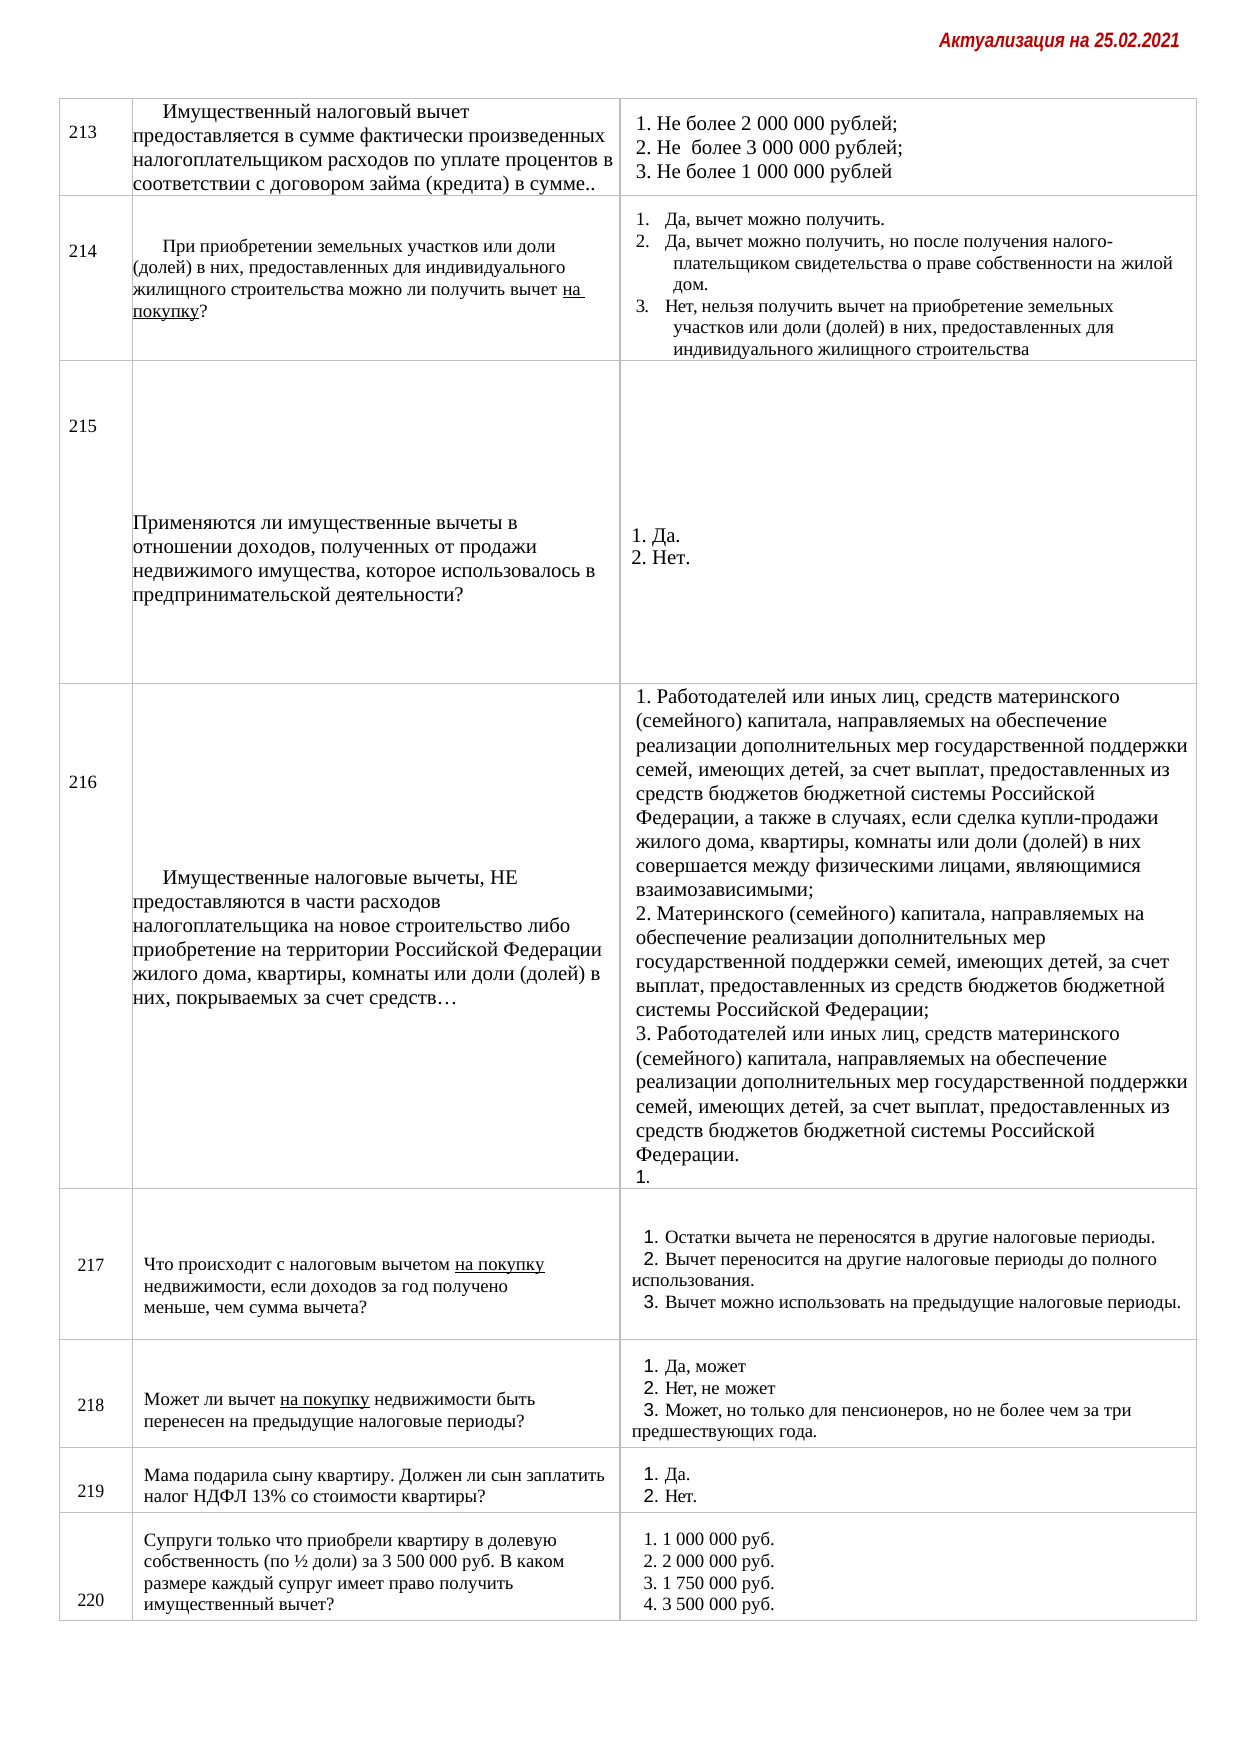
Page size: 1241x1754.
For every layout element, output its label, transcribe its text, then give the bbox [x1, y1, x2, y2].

table_cell Может ли вычет на покупку недвижимости быть перенесен на предыдущие налоговые периоды? [133, 1340, 619, 1447]
table_cell 213 [60, 99, 132, 195]
table_cell Применяются ли имущественные вычеты в отношении доходов, полученных от продажи недвижимого имущества, которое использовалось в предпринимательской деятельности? [133, 361, 619, 683]
table_cell 1. Не более 2 000 000 рублей; 2. Не более 3 000 000 рублей; 3. Не более 1 000 000 рублей [621, 99, 1196, 195]
table_cell Что происходит с налоговым вычетом на покупку недвижимости, если доходов за год получено меньше, чем сумма вычета? [133, 1189, 619, 1339]
table_cell 1. Да. 2. Нет. [621, 361, 1196, 683]
table_cell Остатки вычета не переносятся в другие налоговые периоды. Вычет переносится на другие налоговые периоды до полного использования. Вычет можно использовать на предыдущие налоговые периоды. [621, 1189, 1196, 1339]
table_cell Супруги только что приобрели квартиру в долевую собственность (по ½ доли) за 3 500 000 руб. В каком размере каждый супруг имеет право получить имущественный вычет? [133, 1513, 619, 1620]
table_cell Мама подарила сыну квартиру. Должен ли сын заплатить налог НДФЛ 13% со стоимости квартиры? [133, 1448, 619, 1512]
table_cell 1. 1 000 000 руб. 2. 2 000 000 руб. 3. 1 750 000 руб. 4. 3 500 000 руб. [621, 1513, 1196, 1620]
table_cell 218 [60, 1340, 132, 1447]
table_cell Да. Нет. [621, 1448, 1196, 1512]
table_cell 215 [60, 361, 132, 683]
table_cell При приобретении земельных участков или доли (долей) в них, предоставленных для индивидуального жилищного строительства можно ли получить вычет на покупку? [133, 196, 619, 359]
table_cell 219 [60, 1448, 132, 1512]
table_cell Да, вычет можно получить. Да, вычет можно получить, но после получения налого-плательщиком свидетельства о праве собственности на жилой дом. Нет, нельзя получить вычет на приобретение земельных участков или доли (долей) в них, предоставленных для индивидуального жилищного строительства [621, 196, 1196, 359]
table_cell Имущественный налоговый вычет предоставляется в сумме фактически произведенных налогоплательщиком расходов по уплате процентов в соответствии с договором займа (кредита) в сумме.. [133, 99, 619, 195]
table_cell Имущественные налоговые вычеты, НЕ предоставляются в части расходов налогоплательщика на новое строительство либо приобретение на территории Российской Федерации жилого дома, квартиры, комнаты или доли (долей) в них, покрываемых за счет средств… [133, 684, 619, 1187]
table_cell 216 [60, 684, 132, 1187]
table_cell 220 [60, 1513, 132, 1620]
table_cell Да, может Нет, не может Может, но только для пенсионеров, но не более чем за три предшествующих года. [621, 1340, 1196, 1447]
table_cell 217 [60, 1189, 132, 1339]
table_cell 214 [60, 196, 132, 359]
table_cell 1. Работодателей или иных лиц, средств материнского (семейного) капитала, направляемых на обеспечение реализации дополнительных мер государственной поддержки семей, имеющих детей, за счет выплат, предоставленных из средств бюджетов бюджетной системы Российской Федерации, а также в случаях, если сделка купли-продажи жилого дома, квартиры, комнаты или доли (долей) в них совершается между физическими лицами, являющимися взаимозависимыми; 2. Материнского (семейного) капитала, направляемых на обеспечение реализации дополнительных мер государственной поддержки семей, имеющих детей, за счет выплат, предоставленных из средств бюджетов бюджетной системы Российской Федерации; 3. Работодателей или иных лиц, средств материнского (семейного) капитала, направляемых на обеспечение реализации дополнительных мер государственной поддержки семей, имеющих детей, за счет выплат, предоставленных из средств бюджетов бюджетной системы Российской Федерации. [621, 684, 1196, 1187]
